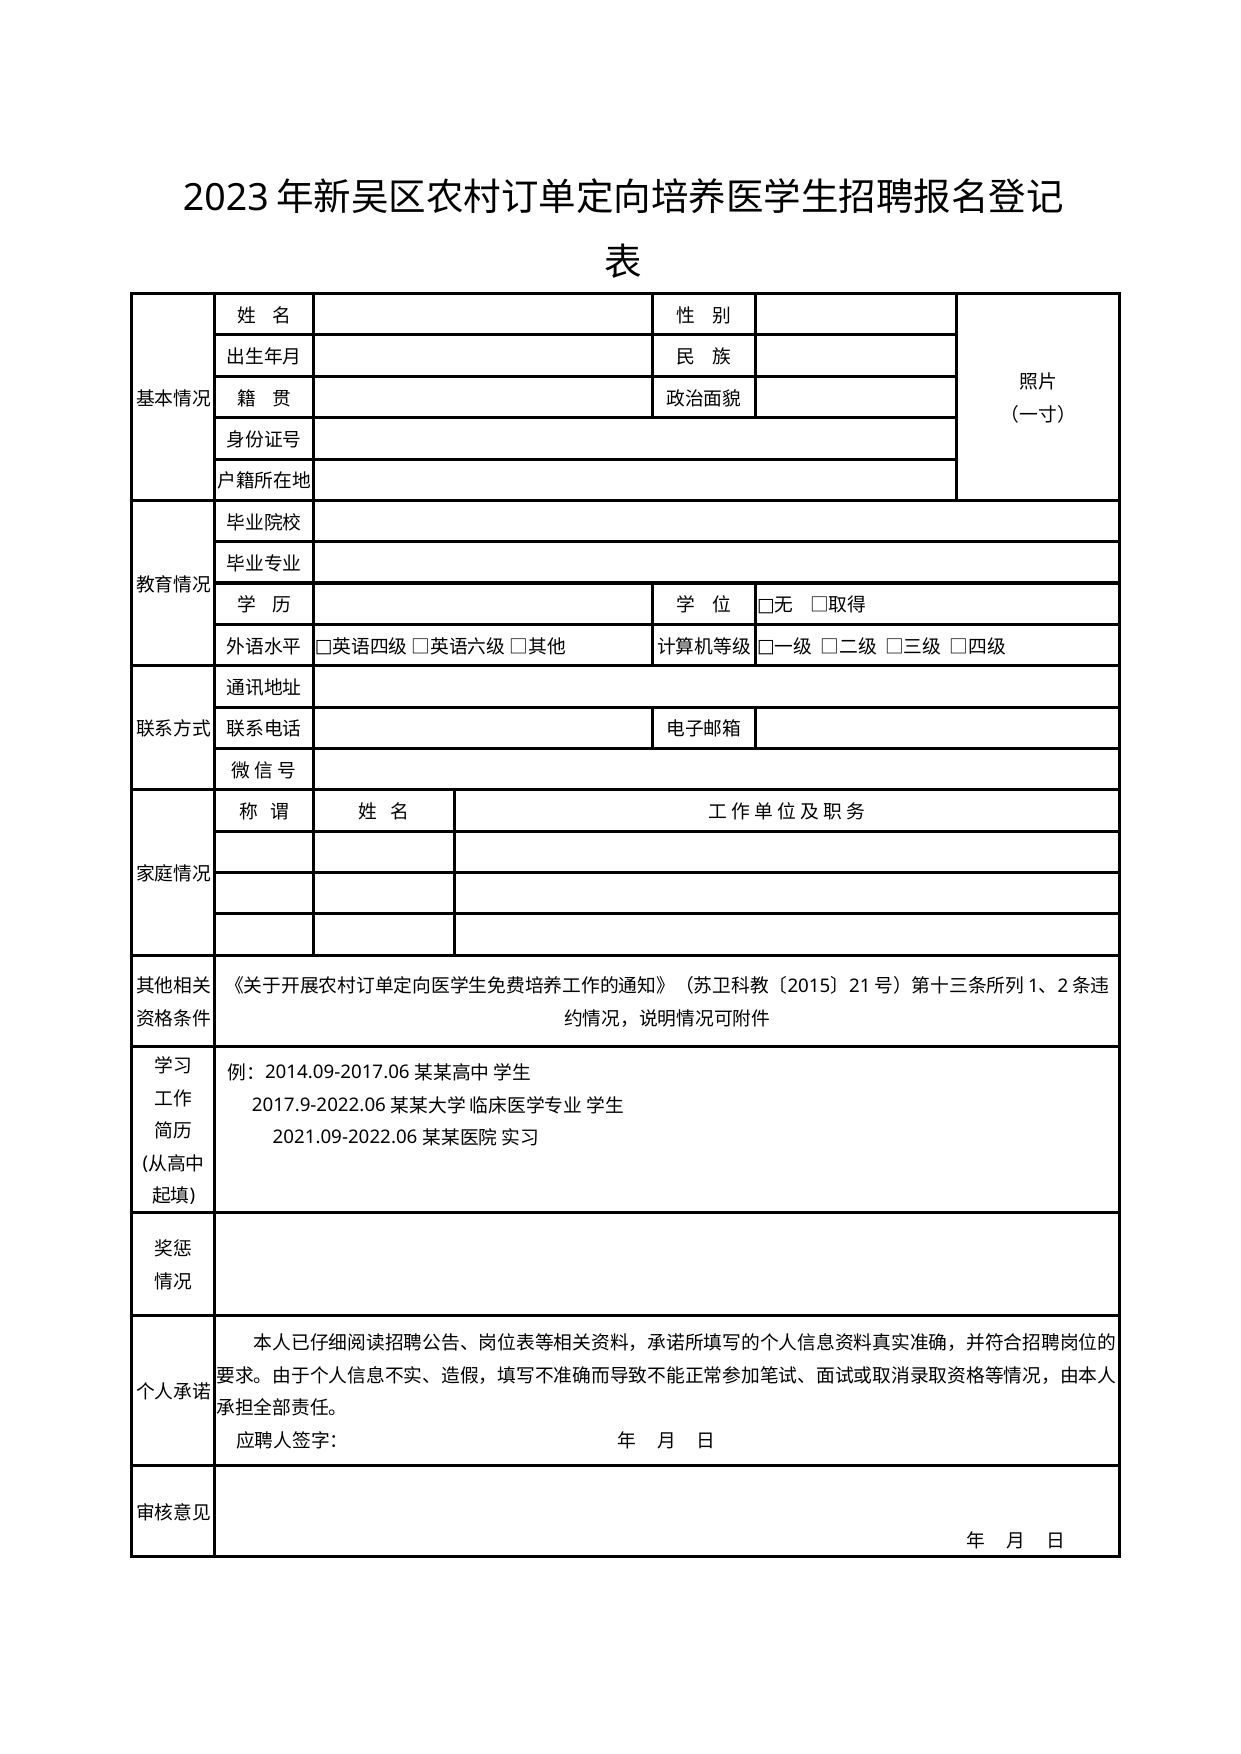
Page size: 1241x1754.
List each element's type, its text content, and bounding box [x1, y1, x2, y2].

table_cell 联系方式 [133, 667, 213, 788]
table_cell 出生年月 [216, 336, 312, 375]
table_cell 学 位 [654, 585, 754, 623]
table_header 性 别 [654, 295, 754, 333]
table_cell 学习 工作 简历 (从高中起填) [133, 1048, 213, 1211]
table_cell 教育情况 [133, 502, 213, 664]
table_cell [315, 378, 651, 416]
table_cell [315, 336, 651, 375]
table_cell 政治面貌 [654, 378, 754, 416]
table_cell 通讯地址 [216, 667, 312, 706]
table_cell 身份证号 [216, 419, 312, 457]
table_cell [216, 1214, 1118, 1314]
table_cell □无 □取得 [757, 585, 1118, 623]
table_cell 外语水平 [216, 626, 312, 664]
table_cell [456, 833, 1118, 871]
table_cell 微 信 号 [216, 750, 312, 788]
table_cell [456, 915, 1118, 954]
table_cell [315, 667, 1118, 706]
table_cell [315, 543, 1118, 581]
table_header 基本情况 [133, 295, 213, 499]
table_cell 《关于开展农村订单定向医学生免费培养工作的通知》（苏卫科教〔2015〕21号）第十三条所列1、2条违约情况，说明情况可附件 [216, 957, 1118, 1045]
table_cell [216, 915, 312, 954]
table_cell [315, 833, 453, 871]
table_cell □一级 □二级 □三级 □四级 [757, 626, 1118, 664]
table_cell 电子邮箱 [654, 709, 754, 747]
table_cell 奖惩 情况 [133, 1214, 213, 1314]
table_cell 称 谓 [216, 791, 312, 829]
table_cell 学 历 [216, 585, 312, 623]
table_cell 毕业院校 [216, 502, 312, 540]
table_cell 联系电话 [216, 709, 312, 747]
table_cell 计算机等级 [654, 626, 754, 664]
table_cell 家庭情况 [133, 791, 213, 954]
table_cell [315, 419, 955, 457]
table_cell 毕业专业 [216, 543, 312, 581]
table_cell [757, 378, 955, 416]
table_header 照片 （一寸） [958, 295, 1118, 499]
table_cell [216, 874, 312, 912]
table_cell 例：2014.09-2017.06 某某高中 学生 2017.9-2022.06 某某大学 临床医学专业 学生 2021.09-2022.06 某某医院 实习 [216, 1048, 1118, 1211]
table_cell [315, 502, 1118, 540]
table_cell 籍 贯 [216, 378, 312, 416]
table_cell 年 月 日 [216, 1467, 1118, 1555]
table_header [757, 295, 955, 333]
table_cell [757, 709, 1118, 747]
text 2023年新吴区农村订单定向培养医学生招聘报名登记表 [165, 162, 1081, 292]
table_cell [315, 585, 651, 623]
table_cell [315, 709, 651, 747]
table_cell 姓 名 [315, 791, 453, 829]
table_cell 本人已仔细阅读招聘公告、岗位表等相关资料，承诺所填写的个人信息资料真实准确，并符合招聘岗位的要求。由于个人信息不实、造假，填写不准确而导致不能正常参加笔试、面试或取消录取资格等情况，由本人承担全部责任。 应聘人签字： 年 月 日 [216, 1317, 1118, 1464]
table_cell [757, 336, 955, 375]
table_cell [315, 915, 453, 954]
table_cell [216, 833, 312, 871]
table_header [315, 295, 651, 333]
table_cell 审核意见 [133, 1467, 213, 1555]
table_cell [315, 750, 1118, 788]
table_cell 个人承诺 [133, 1317, 213, 1464]
table_cell [456, 874, 1118, 912]
table_cell 户籍所在地 [216, 461, 312, 499]
table_cell 工 作 单 位 及 职 务 [456, 791, 1118, 829]
table_cell □英语四级 □英语六级 □其他 [315, 626, 651, 664]
table_cell [315, 461, 955, 499]
table_cell 其他相关资格条件 [133, 957, 213, 1045]
table_cell [315, 874, 453, 912]
table_cell 民 族 [654, 336, 754, 375]
table_header 姓 名 [216, 295, 312, 333]
